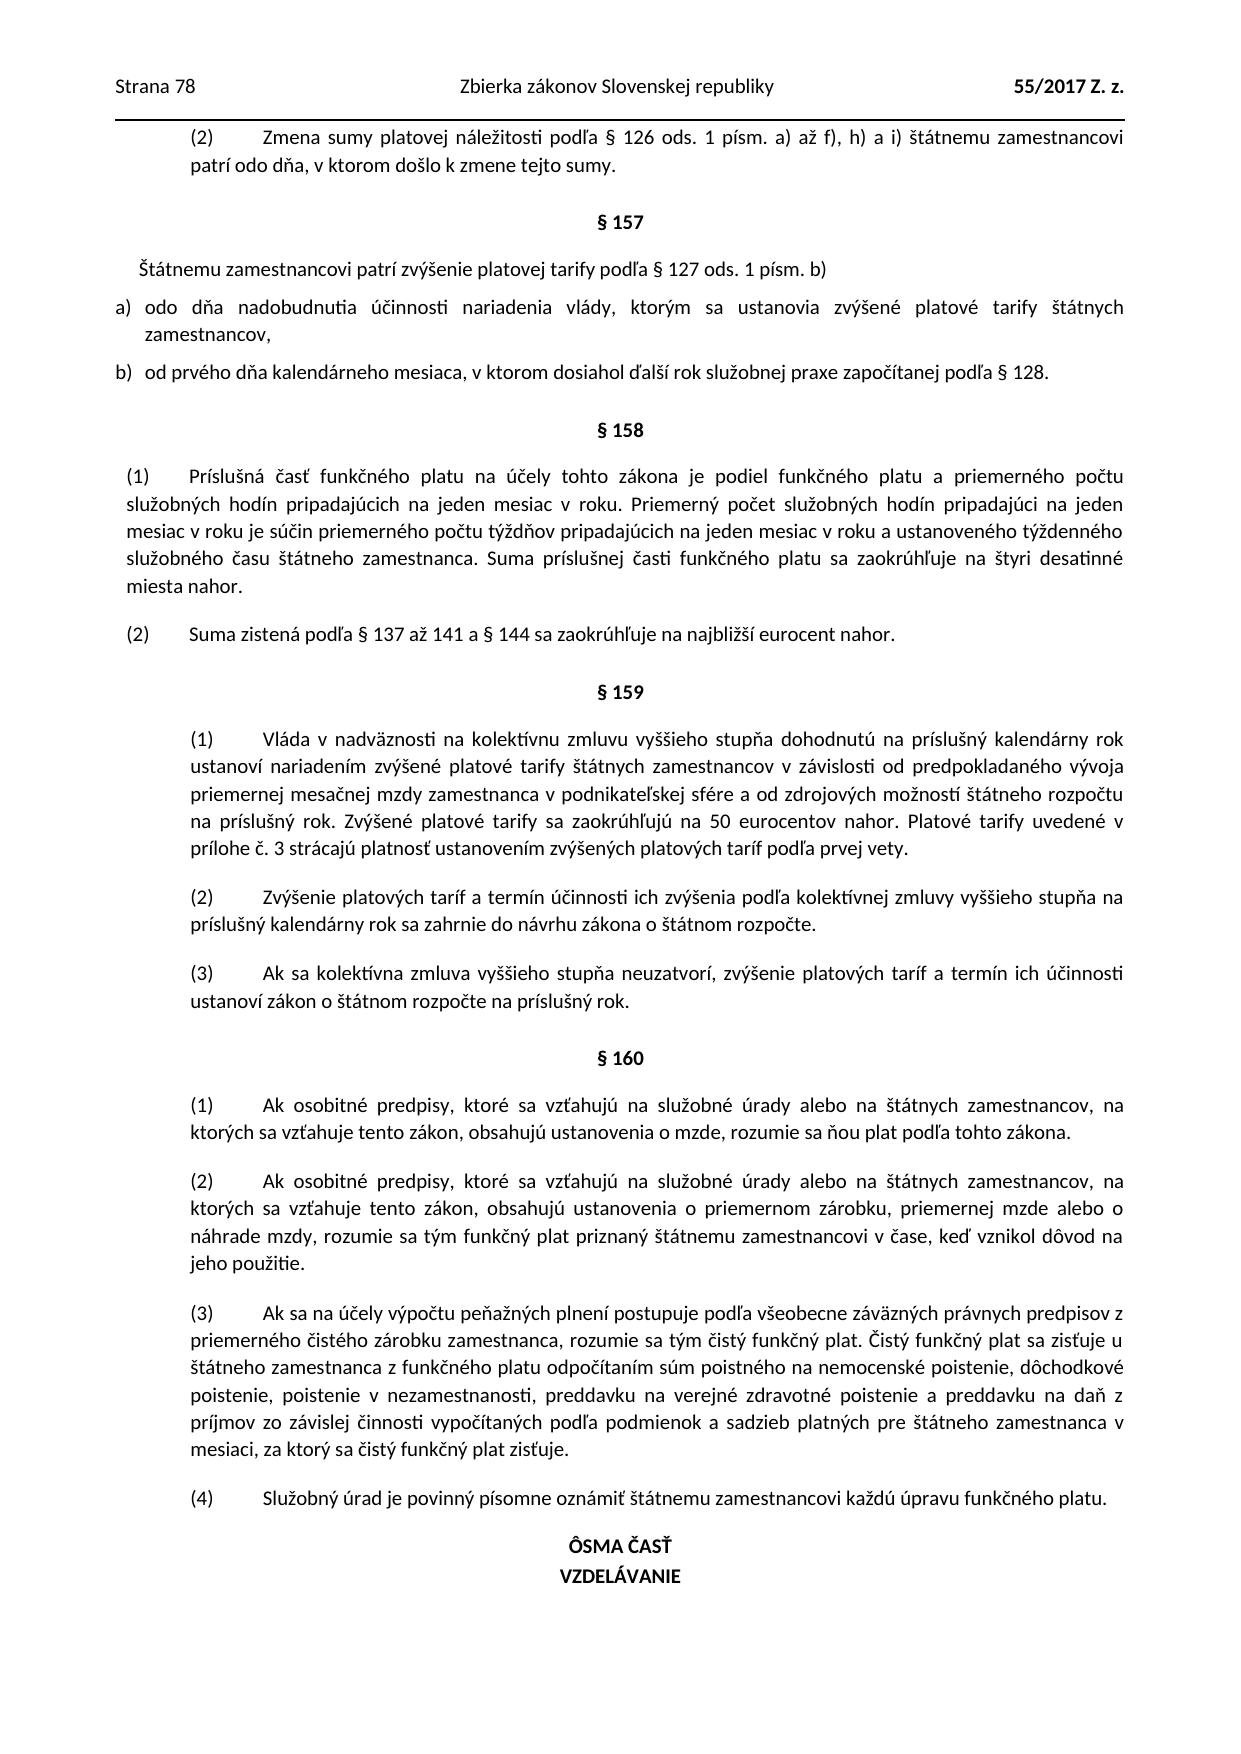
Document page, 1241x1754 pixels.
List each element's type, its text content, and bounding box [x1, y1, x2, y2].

list Zvýšenie platových taríf a termín účinnosti ich zvýšenia podľa kolektívnej zmluvy vyššieho stupňa na príslušný kalendárny rok sa zahrnie do návrhu zákona o štátnom rozpočte. [190, 884, 1125, 937]
list Ak osobitné predpisy, ktoré sa vzťahujú na služobné úrady alebo na štátnych zamestnancov, na ktorých sa vzťahuje tento zákon, obsahujú ustanovenia o priemernom zárobku, priemernej mzde alebo o náhrade mzdy, rozumie sa tým funkčný plat priznaný štátnemu zamestnancovi v čase, keď vznikol dôvod na jeho použitie. [190, 1168, 1125, 1276]
list Suma zistená podľa § 137 až 141 a § 144 sa zaokrúhľuje na najbližší eurocent nahor. [126, 622, 1125, 647]
list Príslušná časť funkčného platu na účely tohto zákona je podiel funkčného platu a priemerného počtu služobných hodín pripadajúcich na jeden mesiac v roku. Priemerný počet služobných hodín pripadajúci na jeden mesiac v roku je súčin priemerného počtu týždňov pripadajúcich na jeden mesiac v roku a ustanoveného týždenného služobného času štátneho zamestnanca. Suma príslušnej časti funkčného platu sa zaokrúhľuje na štyri desatinné miesta nahor. [126, 463, 1125, 598]
text § 159 [144, 679, 1096, 705]
list Zmena sumy platovej náležitosti podľa § 126 ods. 1 písm. a) až f), h) a i) štátnemu zamestnancovi patrí odo dňa, v ktorom došlo k zmene tejto sumy. [190, 101, 1125, 177]
text VZDELÁVANIE [144, 1563, 1096, 1589]
list Ak sa na účely výpočtu peňažných plnení postupuje podľa všeobecne záväzných právnych predpisov z priemerného čistého zárobku zamestnanca, rozumie sa tým čistý funkčný plat. Čistý funkčný plat sa zisťuje u štátneho zamestnanca z funkčného platu odpočítaním súm poistného na nemocenské poistenie, dôchodkové poistenie, poistenie v nezamestnanosti, preddavku na verejné zdravotné poistenie a preddavku na daň z príjmov zo závislej činnosti vypočítaných podľa podmienok a sadzieb platných pre štátneho zamestnanca v mesiaci, za ktorý sa čistý funkčný plat zisťuje. [190, 1300, 1125, 1462]
list Služobný úrad je povinný písomne oznámiť štátnemu zamestnancovi každú úpravu funkčného platu. [190, 1485, 1125, 1511]
text § 160 [144, 1046, 1096, 1071]
list Ak sa kolektívna zmluva vyššieho stupňa neuzatvorí, zvýšenie platových taríf a termín ich účinnosti ustanoví zákon o štátnom rozpočte na príslušný rok. [190, 960, 1125, 1013]
text § 157 [144, 209, 1096, 235]
text Štátnemu zamestnancovi patrí zvýšenie platovej tarify podľa § 127 ods. 1 písm. b) [139, 256, 1125, 281]
text ÔSMA ČASŤ [144, 1533, 1096, 1558]
list Vláda v nadväznosti na kolektívnu zmluvu vyššieho stupňa dohodnutú na príslušný kalendárny rok ustanoví nariadením zvýšené platové tarify štátnych zamestnancov v závislosti od predpokladaného vývoja priemernej mesačnej mzdy zamestnanca v podnikateľskej sfére a od zdrojových možností štátneho rozpočtu na príslušný rok. Zvýšené platové tarify sa zaokrúhľujú na 50 eurocentov nahor. Platové tarify uvedené v prílohe č. 3 strácajú platnosť ustanovením zvýšených platových taríf podľa prvej vety. [190, 726, 1125, 861]
text § 158 [144, 417, 1096, 442]
list odo dňa nadobudnutia účinnosti nariadenia vlády, ktorým sa ustanovia zvýšené platové tarify štátnych zamestnancov, [115, 294, 1125, 347]
list od prvého dňa kalendárneho mesiaca, v ktorom dosiahol ďalší rok služobnej praxe započítanej podľa § 128. [115, 359, 1125, 384]
list Ak osobitné predpisy, ktoré sa vzťahujú na služobné úrady alebo na štátnych zamestnancov, na ktorých sa vzťahuje tento zákon, obsahujú ustanovenia o mzde, rozumie sa ňou plat podľa tohto zákona. [190, 1092, 1125, 1145]
